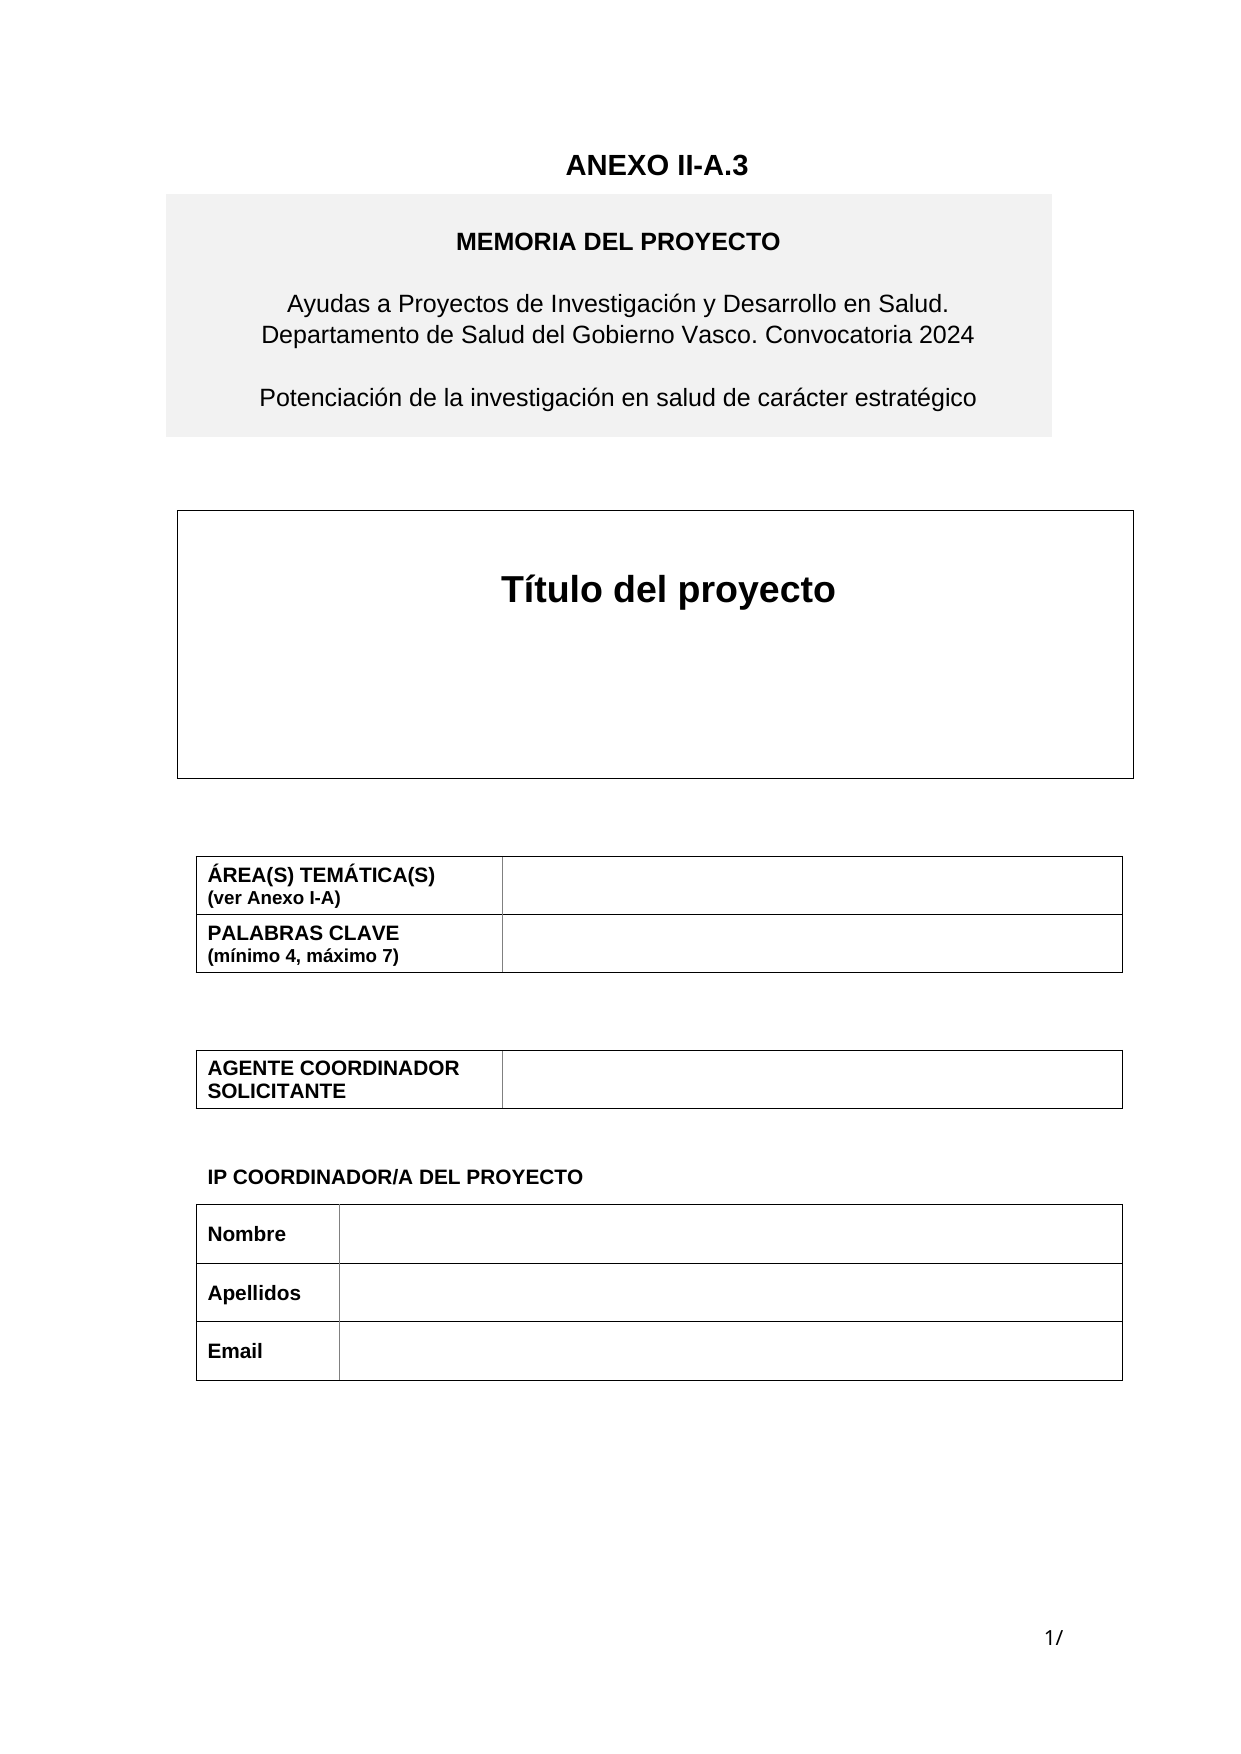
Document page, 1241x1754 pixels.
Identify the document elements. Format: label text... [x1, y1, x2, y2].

table_cell Apellidos [197, 1264, 339, 1321]
table_header MEMORIA DEL PROYECTO Ayudas a Proyectos de Investigación y Desarrollo en Salud. Departamento de Salud del Gobierno Vasco. Convocatoria 2024 Potenciación de la investigación en salud de carácter estratégico [166, 194, 1052, 437]
table_header ÁREA(S) TEMÁTICA(S) (ver Anexo I-A) [197, 857, 502, 914]
table_cell [503, 915, 1122, 972]
table_header Título del proyecto [178, 511, 1133, 778]
table_cell [340, 1322, 1122, 1380]
table_cell [340, 1205, 1122, 1262]
table_header IP COORDINADOR/A DEL PROYECTO [196, 1163, 1122, 1204]
table_cell [340, 1264, 1122, 1321]
table_cell Email [197, 1322, 339, 1380]
table_header [503, 857, 1122, 914]
table_cell Nombre [197, 1205, 339, 1262]
table_header AGENTE COORDINADOR SOLICITANTE [197, 1051, 502, 1108]
table_header [503, 1051, 1122, 1108]
text ANEXO II-A.3 [251, 148, 1063, 181]
table_cell PALABRAS CLAVE (mínimo 4, máximo 7) [197, 915, 502, 972]
